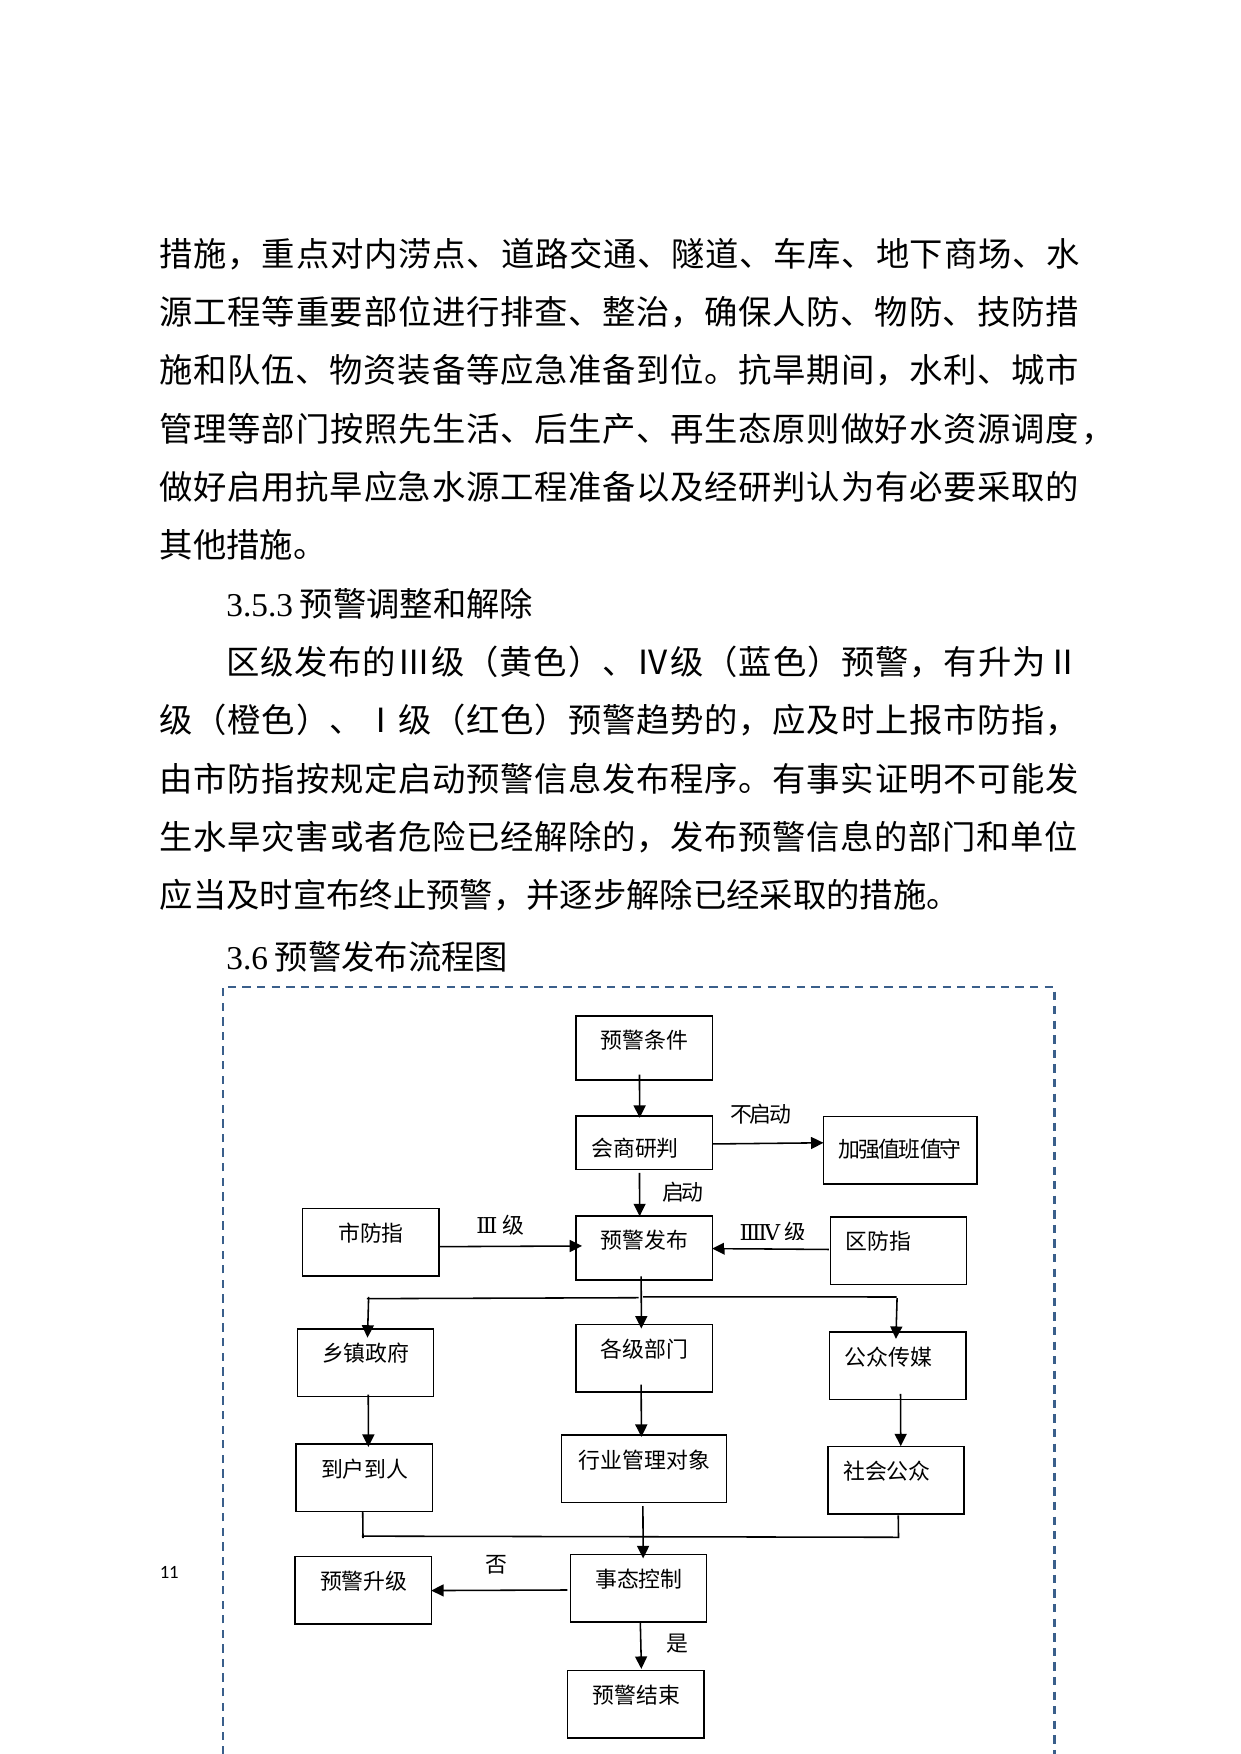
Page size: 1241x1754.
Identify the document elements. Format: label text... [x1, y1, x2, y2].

text 3.6预警发布流程图 [159, 919, 1081, 982]
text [159, 219, 1081, 569]
text 3.5.3预警调整和解除 [159, 569, 1081, 628]
text 区级发布的Ⅲ级（黄色）、Ⅳ级（蓝色）预警，有升为Ⅱ级（橙色）、Ⅰ级（红色）预警趋势的，应及时上报市防指，由市防指按规定启动预警信息发布程序。有事实证明不可能发生水旱灾害或者危险已经解除的，发布预警信息的部门和单位应当及时宣布终止预警，并逐步解除已经采取的措施。 [159, 628, 1081, 919]
